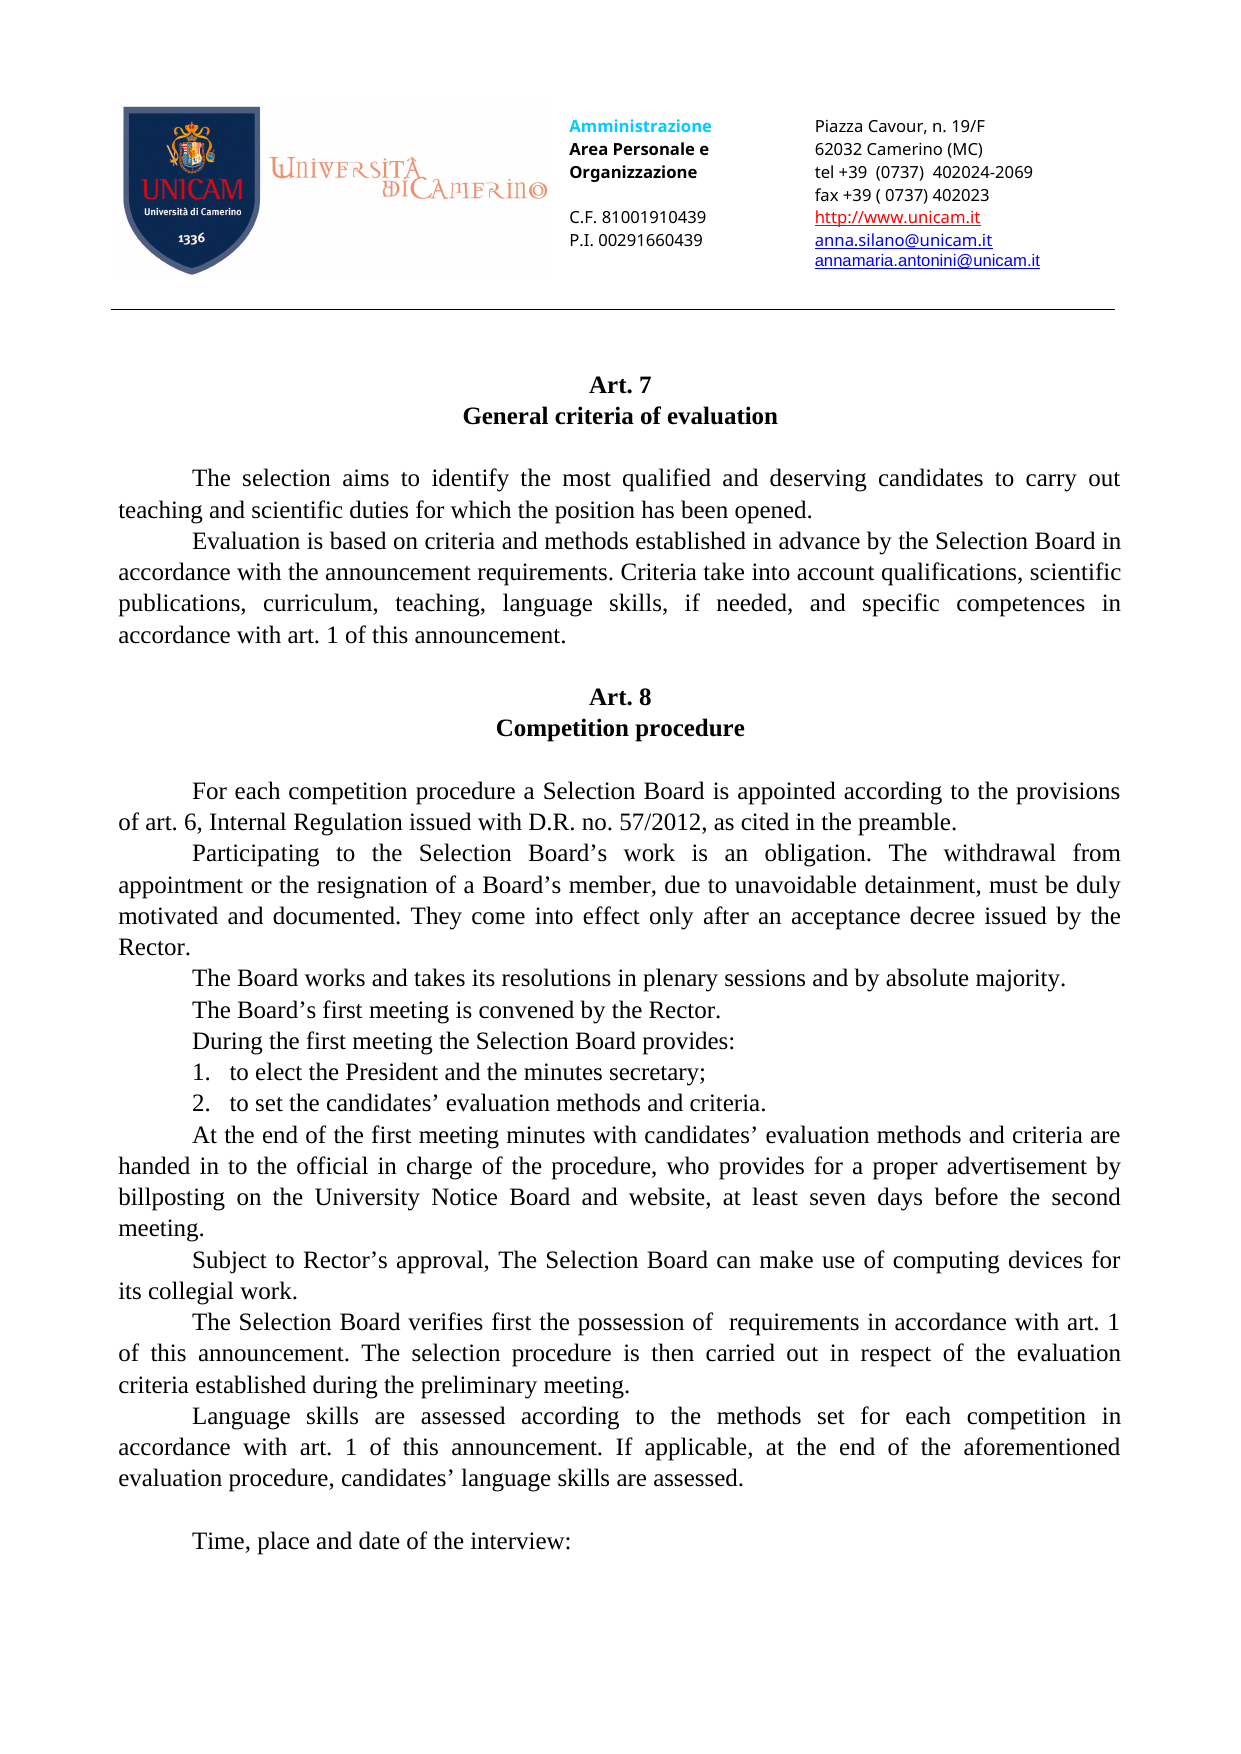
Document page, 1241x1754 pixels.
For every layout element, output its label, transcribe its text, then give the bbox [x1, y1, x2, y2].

picture [118, 102, 551, 279]
text Language skills are assessed according to the methods set for each competition in accordance with art. 1 of this announcement. If applicable, at the end of the aforementioned evaluation procedure, candidates’ language skills are assessed. [118, 1398, 1122, 1492]
text Evaluation is based on criteria and methods established in advance by the Selection Board in accordance with the announcement requirements. Criteria take into account qualifications, scientific publications, curriculum, teaching, language skills, if needed, and specific competences in accordance with art. 1 of this announcement. [118, 523, 1122, 648]
text At the end of the first meeting minutes with candidates’ evaluation methods and criteria are handed in to the official in charge of the procedure, who provides for a proper advertisement by billposting on the University Notice Board and website, at least seven days before the second meeting. [118, 1117, 1122, 1242]
text For each competition procedure a Selection Board is appointed according to the provisions of art. 6, Internal Regulation issued with D.R. no. 57/2012, as cited in the preamble. [118, 773, 1122, 836]
text Competition procedure [118, 711, 1122, 742]
text During the first meeting the Selection Board provides: [118, 1023, 1122, 1055]
list to elect the President and the minutes secretary; [192, 1055, 1122, 1086]
text Time, place and date of the interview: [118, 1523, 1122, 1555]
text The Board works and takes its resolutions in plenary sessions and by absolute majority. [118, 961, 1122, 992]
text General criteria of evaluation [118, 398, 1122, 430]
text The selection aims to identify the most qualified and deserving candidates to carry out teaching and scientific duties for which the position has been opened. [118, 461, 1122, 523]
text Subject to Rector’s approval, The Selection Board can make use of computing devices for its collegial work. [118, 1242, 1122, 1305]
list to set the candidates’ evaluation methods and criteria. [192, 1086, 1122, 1117]
text Art. 8 [118, 680, 1122, 711]
text Art. 7 [118, 367, 1122, 398]
text The Board’s first meeting is convened by the Rector. [118, 992, 1122, 1023]
text The Selection Board verifies first the possession of requirements in accordance with art. 1 of this announcement. The selection procedure is then carried out in respect of the evaluation criteria established during the preliminary meeting. [118, 1305, 1122, 1398]
text Participating to the Selection Board’s work is an obligation. The withdrawal from appointment or the resignation of a Board’s member, due to unavoidable detainment, must be duly motivated and documented. They come into effect only after an acceptance decree issued by the Rector. [118, 836, 1122, 961]
